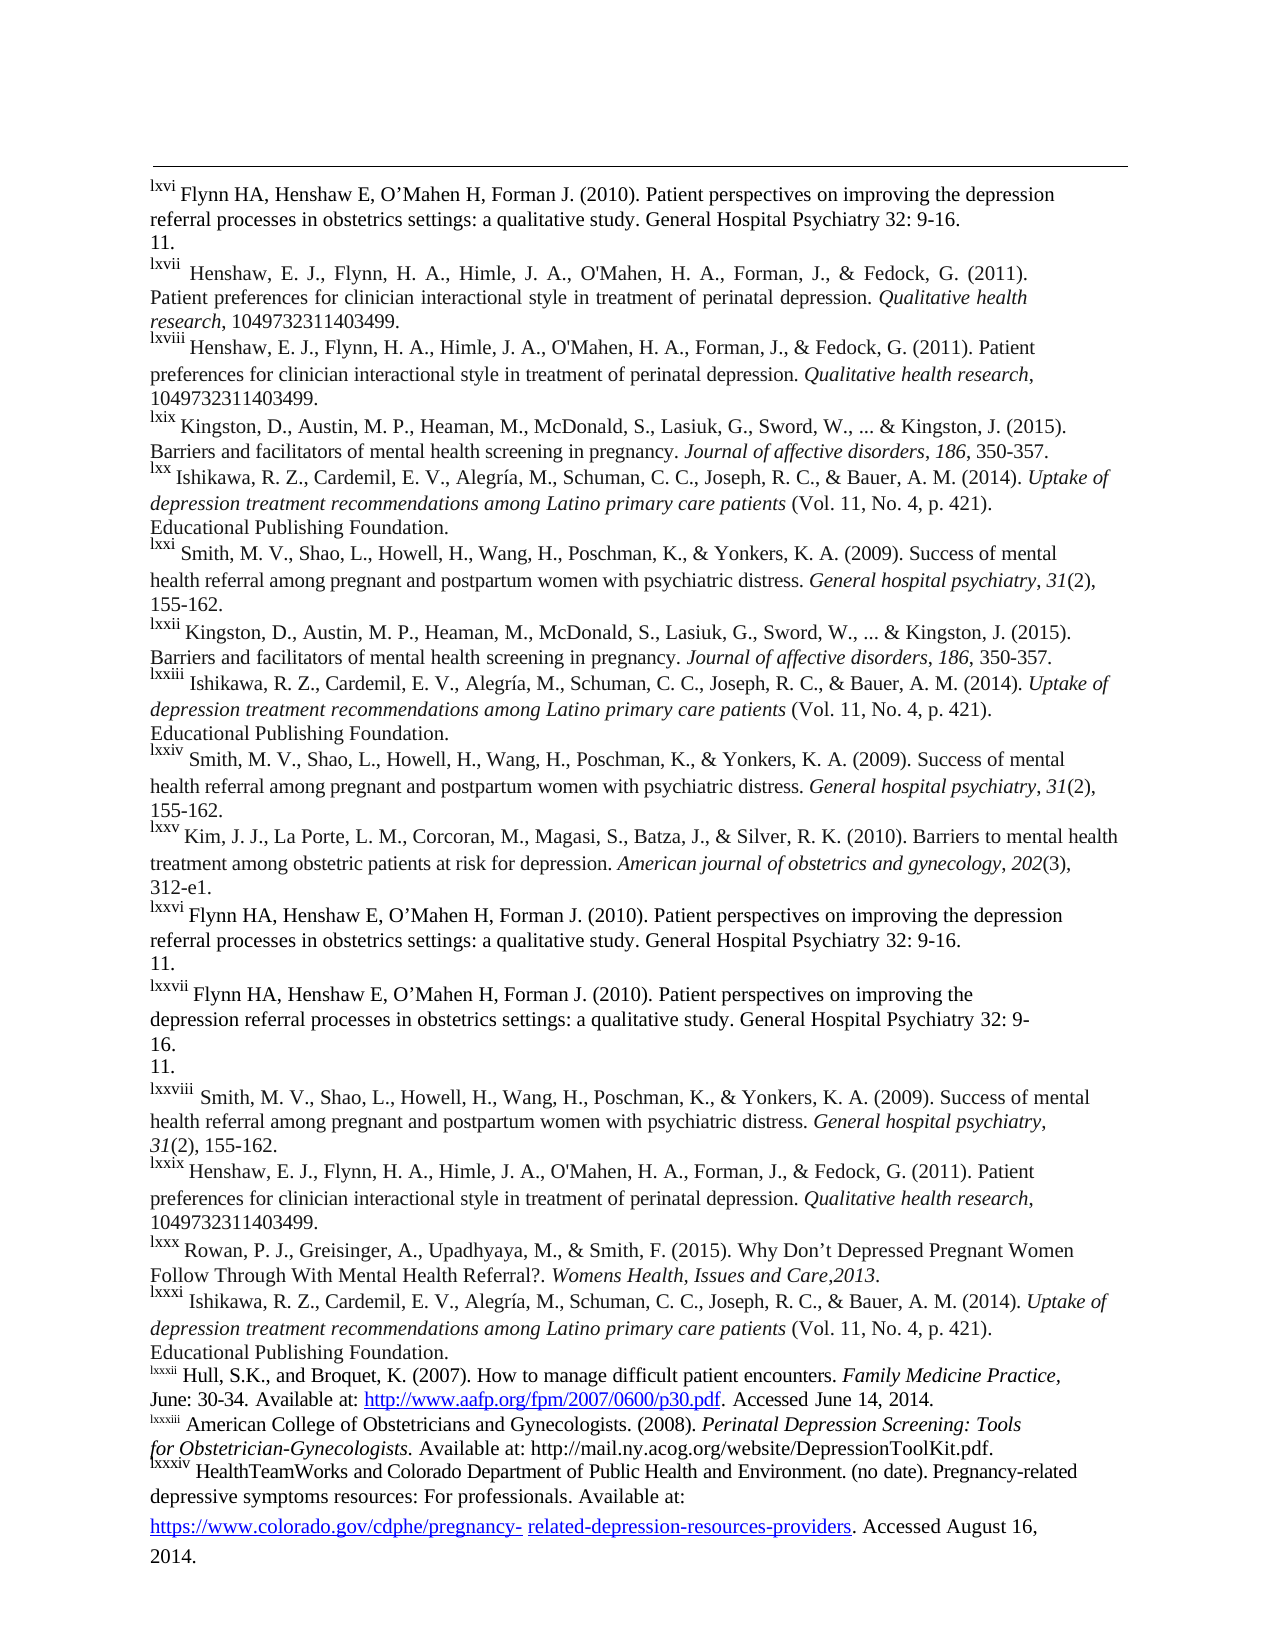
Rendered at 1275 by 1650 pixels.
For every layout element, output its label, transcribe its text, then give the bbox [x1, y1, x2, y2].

text lxix Kingston, D., Austin, M. P., Heaman, M., McDonald, S., Lasiuk, G., Sword, W., ... & Kingston, J. (2015). Barriers and facilitators of mental health screening in pregnancy. Journal of affective disorders, 186, 350-357. [150, 413, 1097, 464]
text lxxxii Hull, S.K., and Broquet, K. (2007). How to manage difficult patient encounters. Family Medicine Practice, [150, 1364, 1212, 1387]
text lxxi Smith, M. V., Shao, L., Howell, H., Wang, H., Poschman, K., & Yonkers, K. A. (2009). Success of mental [150, 539, 1212, 566]
text lxvi Flynn HA, Henshaw E, O’Mahen H, Forman J. (2010). Patient perspectives on improving the depression referral processes in obstetrics settings: a qualitative study. General Hospital Psychiatry 32: 9-16. [150, 175, 1113, 231]
text 11. [150, 232, 1212, 254]
text lxxiv Smith, M. V., Shao, L., Howell, H., Wang, H., Poschman, K., & Yonkers, K. A. (2009). Success of mental [150, 745, 1212, 772]
text health referral among pregnant and postpartum women with psychiatric distress. General hospital psychiatry, 31(2), 155-162. [150, 568, 1102, 616]
text June: 30-34. Available at: http://www.aafp.org/fpm/2007/0600/p30.pdf. Accessed June 14, 2014. [150, 1387, 1212, 1411]
text lxviii Henshaw, E. J., Flynn, H. A., Himle, J. A., O'Mahen, H. A., Forman, J., & Fedock, G. (2011). Patient [150, 333, 1212, 360]
text lxvii Henshaw, E. J., Flynn, H. A., Himle, J. A., O'Mahen, H. A., Forman, J., & Fedock, G. (2011). Patient preferences for clinician interactional style in treatment of perinatal depression. Qualitative health research, 1049732311403499. [150, 254, 1028, 333]
text health referral among pregnant and postpartum women with psychiatric distress. General hospital psychiatry, 31(2), 155-162. [150, 774, 1102, 822]
text lxxviii Smith, M. V., Shao, L., Howell, H., Wang, H., Poschman, K., & Yonkers, K. A. (2009). Success of mental health referral among pregnant and postpartum women with psychiatric distress. General hospital psychiatry, 31(2), 155-162. [150, 1078, 1095, 1157]
text 11. [150, 1056, 1212, 1078]
text depression treatment recommendations among Latino primary care patients (Vol. 11, No. 4, p. 421). Educational Publishing Foundation. [150, 1316, 1080, 1364]
text preferences for clinician interactional style in treatment of perinatal depression. Qualitative health research, 1049732311403499. [150, 362, 1113, 410]
text depressive symptoms resources: For professionals. Available at: https://www.colorado.gov/cdphe/pregnancy- related-depression-resources-providers. Accessed August 16, 2014. [150, 1484, 1056, 1568]
text lxxvii Flynn HA, Henshaw E, O’Mahen H, Forman J. (2010). Patient perspectives on improving the depression referral processes in obstetrics settings: a qualitative study. General Hospital Psychiatry 32: 9-16. [150, 975, 1049, 1056]
text lxxix Henshaw, E. J., Flynn, H. A., Himle, J. A., O'Mahen, H. A., Forman, J., & Fedock, G. (2011). Patient [150, 1157, 1212, 1184]
text 11. [150, 953, 1212, 975]
text lxxxiii American College of Obstetricians and Gynecologists. (2008). Perinatal Depression Screening: Tools for Obstetrician-Gynecologists. Available at: http://mail.ny.acog.org/website/DepressionToolKit.pdf. [150, 1412, 1049, 1460]
text depression treatment recommendations among Latino primary care patients (Vol. 11, No. 4, p. 421). Educational Publishing Foundation. [150, 491, 1080, 539]
text lxxxi Ishikawa, R. Z., Cardemil, E. V., Alegría, M., Schuman, C. C., Joseph, R. C., & Bauer, A. M. (2014). Uptake of [150, 1288, 1212, 1313]
text lxxv Kim, J. J., La Porte, L. M., Corcoran, M., Magasi, S., Batza, J., & Silver, R. K. (2010). Barriers to mental health [150, 822, 1212, 849]
text lxxxiv HealthTeamWorks and Colorado Department of Public Health and Environment. (no date). Pregnancy-related [150, 1460, 1212, 1483]
text depression treatment recommendations among Latino primary care patients (Vol. 11, No. 4, p. 421). Educational Publishing Foundation. [150, 697, 1080, 745]
text lxxii Kingston, D., Austin, M. P., Heaman, M., McDonald, S., Lasiuk, G., Sword, W., ... & Kingston, J. (2015). Barriers and facilitators of mental health screening in pregnancy. Journal of affective disorders, 186, 350-357. [150, 620, 1113, 669]
text treatment among obstetric patients at risk for depression. American journal of obstetrics and gynecology, 202(3), 312-e1. [150, 851, 1074, 899]
text lxxiii Ishikawa, R. Z., Cardemil, E. V., Alegría, M., Schuman, C. C., Joseph, R. C., & Bauer, A. M. (2014). Uptake of [150, 669, 1212, 695]
text preferences for clinician interactional style in treatment of perinatal depression. Qualitative health research, 1049732311403499. [150, 1186, 1113, 1234]
text lxx Ishikawa, R. Z., Cardemil, E. V., Alegría, M., Schuman, C. C., Joseph, R. C., & Bauer, A. M. (2014). Uptake of [150, 464, 1212, 489]
text lxxvi Flynn HA, Henshaw E, O’Mahen H, Forman J. (2010). Patient perspectives on improving the depression referral processes in obstetrics settings: a qualitative study. General Hospital Psychiatry 32: 9-16. [150, 903, 1097, 953]
text lxxx Rowan, P. J., Greisinger, A., Upadhyaya, M., & Smith, F. (2015). Why Don’t Depressed Pregnant Women Follow Through With Mental Health Referral?. Womens Health, Issues and Care,2013. [150, 1238, 1097, 1288]
